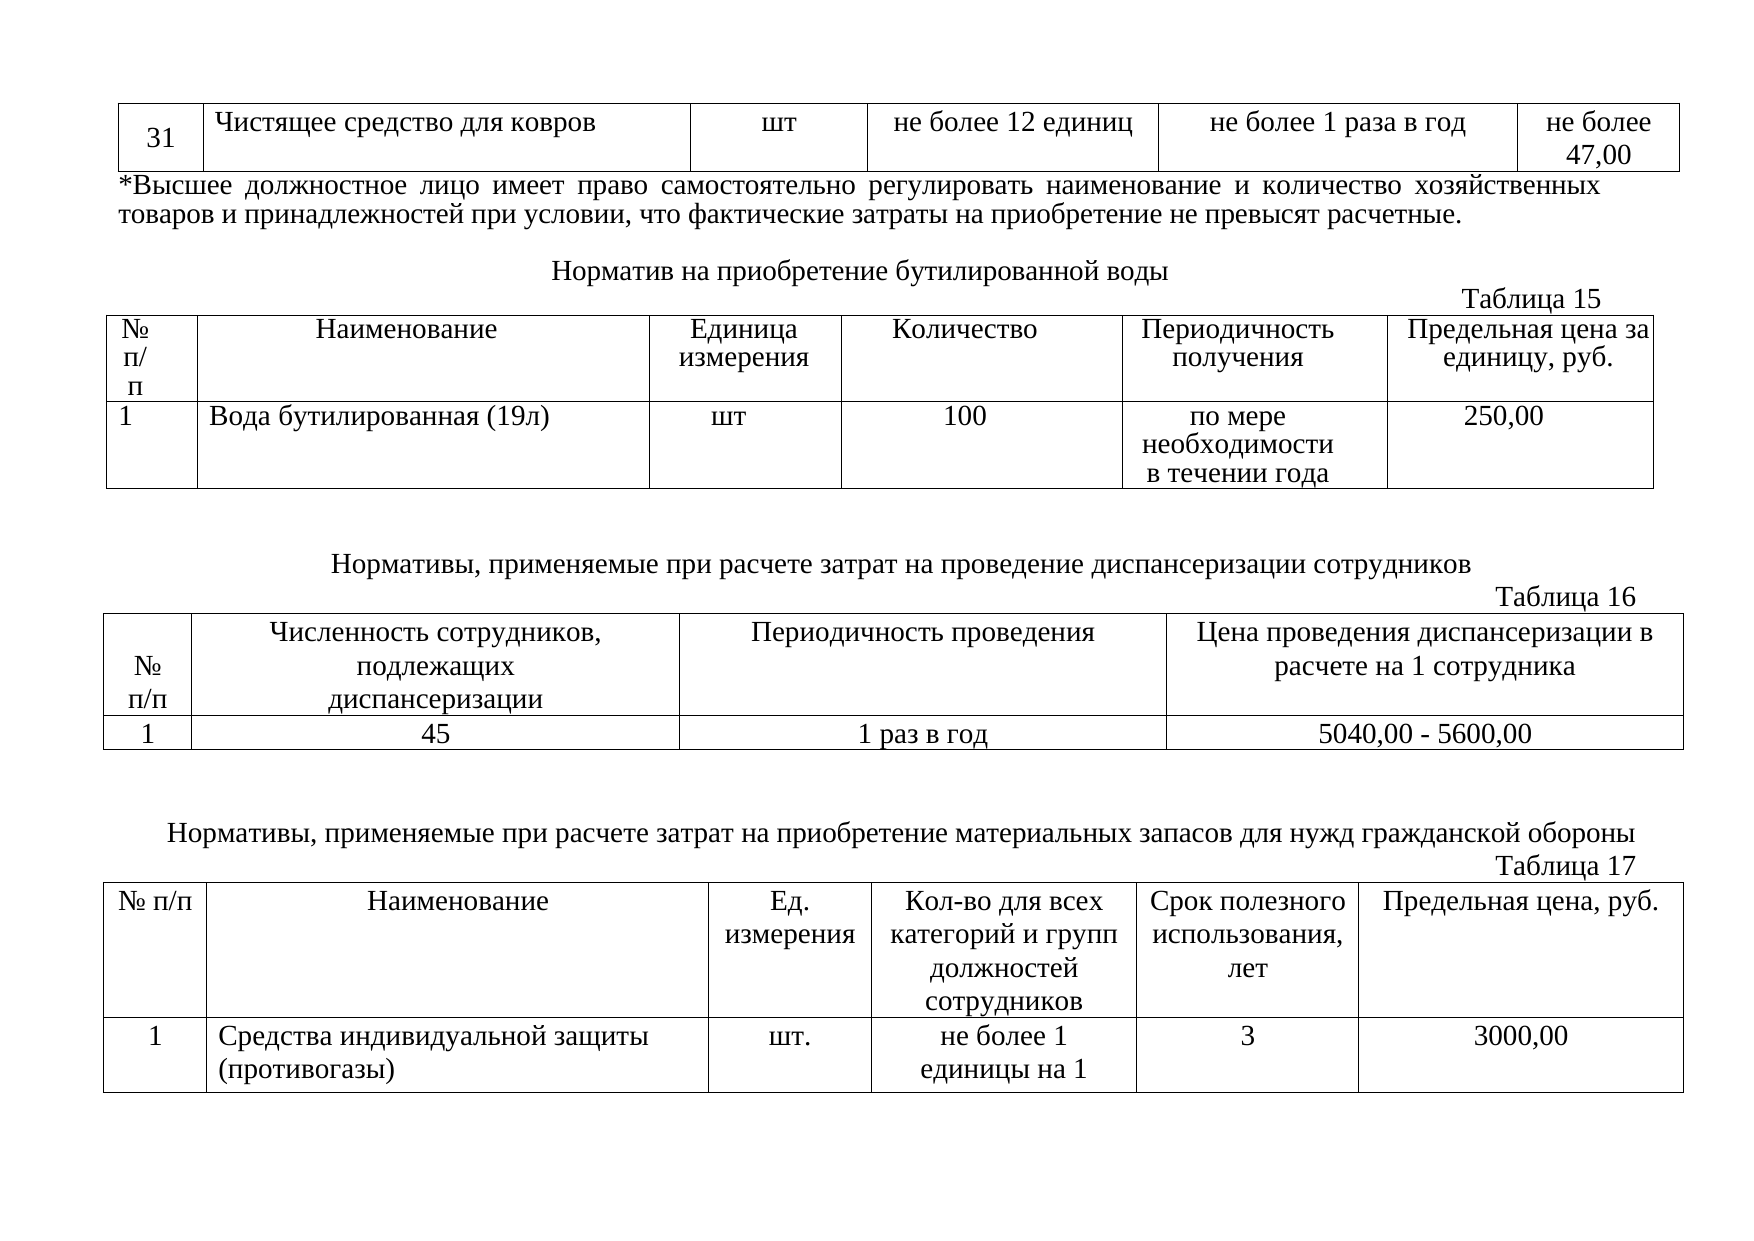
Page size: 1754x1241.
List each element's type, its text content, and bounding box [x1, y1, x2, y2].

table_header Срок полезного использования, лет [1137, 883, 1358, 1017]
table_header Периодичность проведения [680, 614, 1166, 715]
table_cell шт [691, 104, 867, 171]
table_header Количество [842, 316, 1122, 401]
table_header Наименование [198, 316, 649, 401]
text *Высшее должностное лицо имеет право самостоятельно регулировать наименование и количество хозяйственных товаров и принадлежностей при условии, что фактические затраты на приобретение не превысят расчетные. [118, 172, 1601, 229]
table_cell не более 12 единиц [868, 104, 1158, 171]
table_cell 31 [119, 104, 203, 171]
table_cell 1 [107, 402, 197, 488]
table_header Цена проведения диспансеризации в расчете на 1 сотрудника [1167, 614, 1683, 715]
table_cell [872, 1018, 1136, 1092]
text Нормативы, применяемые при расчете затрат на проведение диспансеризации сотрудников [167, 546, 1636, 579]
table_cell Вода бутилированная (19л) [198, 402, 649, 488]
text Таблица 16 [167, 579, 1636, 613]
table_header Единица измерения [650, 316, 841, 401]
table_cell 1 [104, 1018, 206, 1092]
table_header № п/п [107, 316, 197, 401]
text Таблица 15 [118, 286, 1601, 314]
table_cell шт. [709, 1018, 871, 1092]
table_cell не более 1 раза в год [1159, 104, 1517, 171]
text Норматив на приобретение бутилированной воды [118, 257, 1601, 286]
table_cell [207, 1018, 708, 1092]
table_cell 1 раз в год [680, 716, 1166, 749]
table_header Кол-во для всех категорий и групп должностей сотрудников [872, 883, 1136, 1017]
table_header № п/п [104, 883, 206, 1017]
table_header Ед. измерения [709, 883, 871, 1017]
table_cell 5040,00 - 5600,00 [1167, 716, 1683, 749]
table_cell не более 47,00 [1518, 104, 1679, 171]
table_cell 1 [104, 716, 191, 749]
table_cell Чистящее средство для ковров [204, 104, 690, 171]
table_cell шт [650, 402, 841, 488]
table_cell по мере необходимости в течении года [1123, 402, 1387, 488]
table_header Численность сотрудников, подлежащих диспансеризации [192, 614, 679, 715]
table_cell 250,00 [1388, 402, 1653, 488]
text Нормативы, применяемые при расчете затрат на приобретение материальных запасов для нужд гражданской обороны [167, 815, 1636, 848]
table_header № п/п [104, 614, 191, 715]
table_header Предельная цена за единицу, руб. [1388, 316, 1653, 401]
table_cell 100 [842, 402, 1122, 488]
text Таблица 17 [167, 848, 1636, 882]
table_header Наименование [207, 883, 708, 1017]
table_cell 45 [192, 716, 679, 749]
table_cell 3000,00 [1359, 1018, 1683, 1092]
table_header Периодичность получения [1123, 316, 1387, 401]
table_header Предельная цена, руб. [1359, 883, 1683, 1017]
table_cell 3 [1137, 1018, 1358, 1092]
